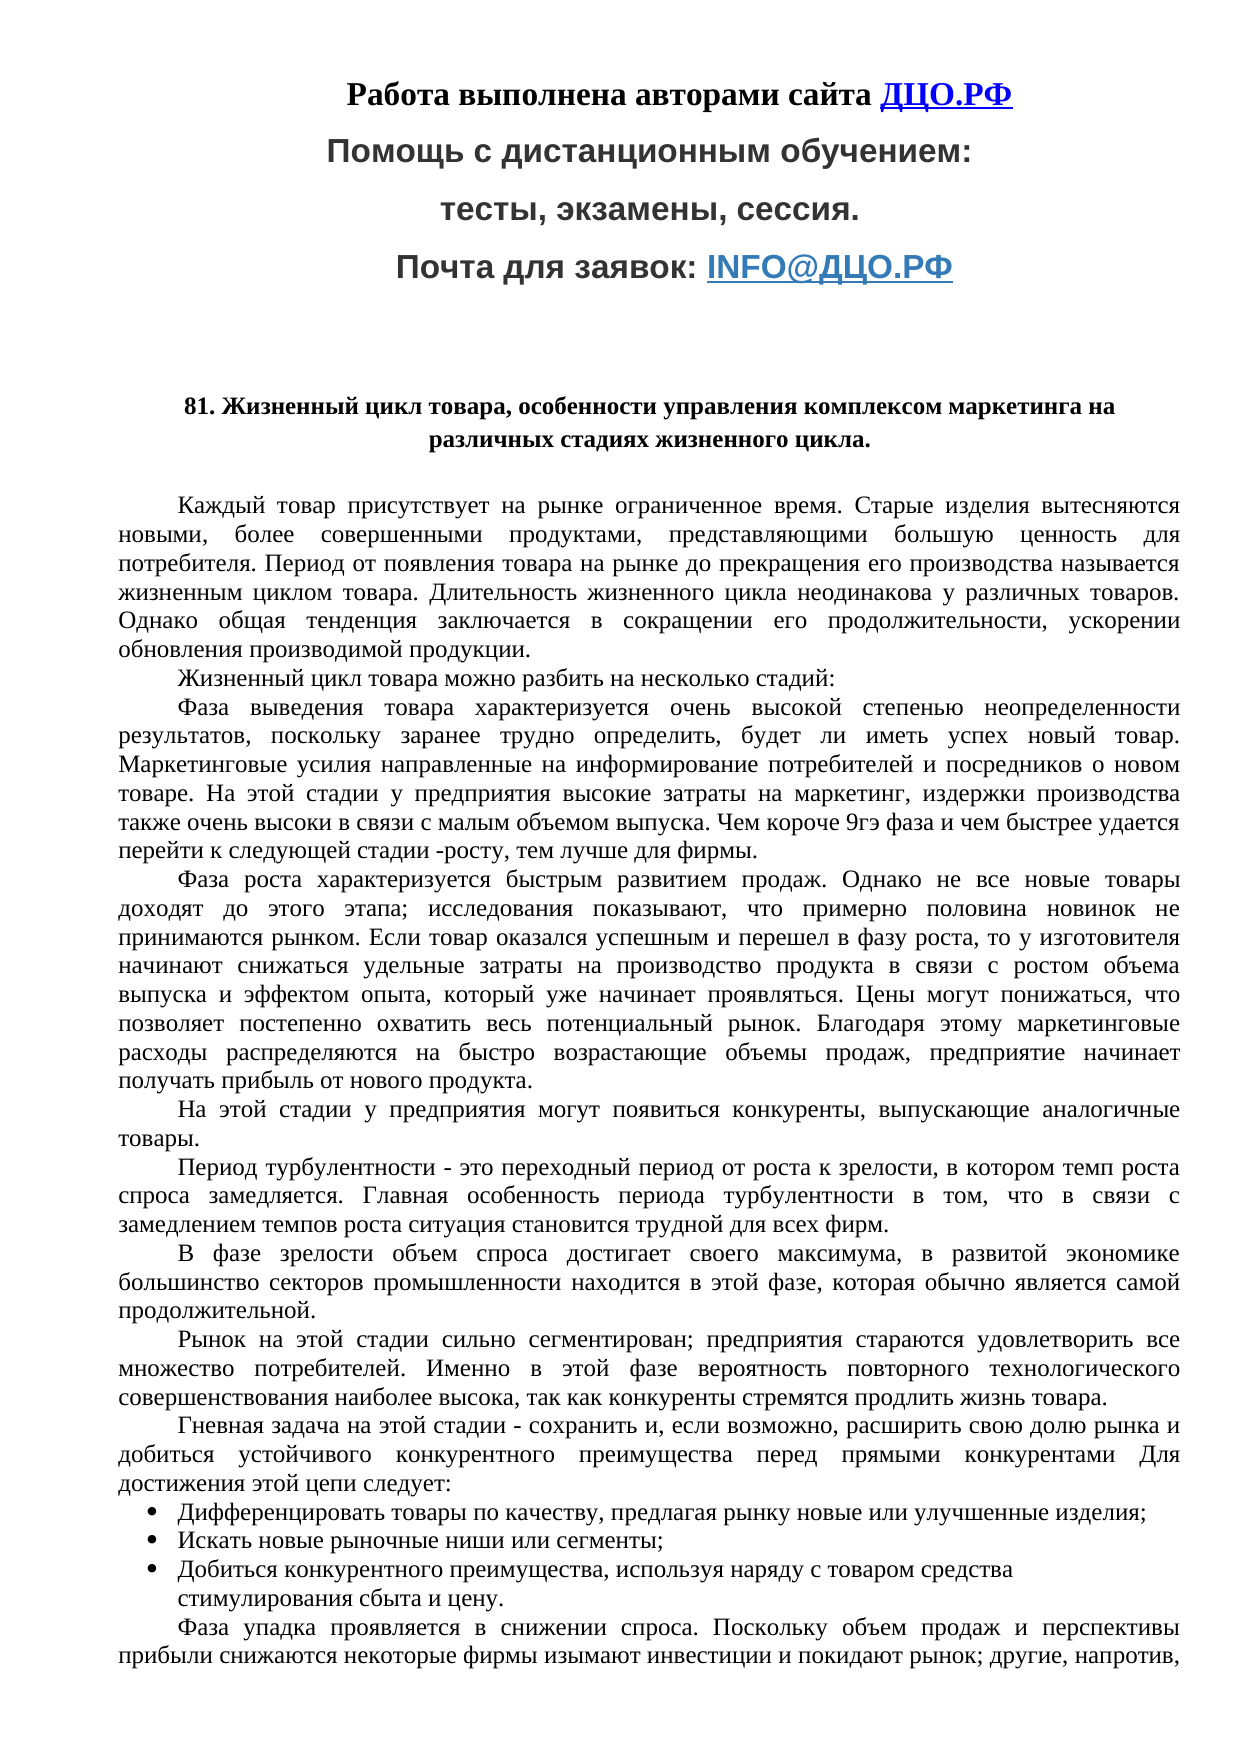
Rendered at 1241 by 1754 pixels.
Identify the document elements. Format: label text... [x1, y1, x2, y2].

text На этой стадии у предприятия могут появиться конкуренты, выпускающие аналогичные товары. [118, 1094, 1181, 1152]
list Искать новые рыночные ниши или сегменты; [148, 1525, 1181, 1554]
text В фазе зрелости объем спроса достигает своего максимума, в развитой экономике большинство секторов промышленности находится в этой фазе, которая обычно является самой продолжительной. [118, 1238, 1181, 1324]
text Фаза роста характеризуется быстрым развитием продаж. Однако не все новые товары доходят до этого этапа; исследования показывают, что примерно половина новинок не принимаются рынком. Если товар оказался успешным и перешел в фазу роста, то у изготовителя начинают снижаться удельные затраты на производство продукта в связи с ростом объема выпуска и эффектом опыта, который уже начинает проявляться. Цены могут понижаться, что позволяет постепенно охватить весь потенциальный рынок. Благодаря этому маркетинговые расходы распределяются на быстро возрастающие объемы продаж, предприятие начинает получать прибыль от нового продукта. [118, 864, 1181, 1094]
text Жизненный цикл товара можно разбить на несколько стадий: [118, 663, 1181, 692]
list Дифференцировать товары по качеству, предлагая рынку новые или улучшенные изделия; [148, 1497, 1181, 1525]
text Период турбулентности - это переходный период от роста к зрелости, в котором темп роста спроса замедляется. Главная особенность периода турбулентности в том, что в связи с замедлением темпов роста ситуация становится трудной для всех фирм. [118, 1152, 1181, 1238]
list Добиться конкурентного преимущества, используя наряду с товаром средства стимулирования сбыта и цену. [148, 1554, 1181, 1612]
text 81. Жизненный цикл товара, особенности управления комплексом маркетинга на различных стадиях жизненного цикла. [118, 391, 1181, 453]
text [118, 1612, 1181, 1669]
text Каждый товар присутствует на рынке ограниченное время. Старые изделия вытесняются новыми, более совершенными продуктами, представляющими большую ценность для потребителя. Период от появления товара на рынке до прекращения его производства называется жизненным циклом товара. Длительность жизненного цикла неодинакова у различных товаров. Однако общая тенденция заключается в сокращении его продолжительности, ускорении обновления производимой продукции. [118, 490, 1181, 663]
text Фаза выведения товара характеризуется очень высокой степенью неопределенности результатов, поскольку заранее трудно определить, будет ли иметь успех новый товар. Маркетинговые усилия направленные на информирование потребителей и посредников о новом товаре. На этой стадии у предприятия высокие затраты на маркетинг, издержки производства также очень высоки в связи с малым объемом выпуска. Чем короче 9гэ фаза и чем быстрее удается перейти к следующей стадии -росту, тем лучше для фирмы. [118, 692, 1181, 864]
text Рынок на этой стадии сильно сегментирован; предприятия стараются удовлетворить все множество потребителей. Именно в этой фазе вероятность повторного технологического совершенствования наиболее высока, так как конкуренты стремятся продлить жизнь товара. [118, 1324, 1181, 1410]
text Гневная задача на этой стадии - сохранить и, если возможно, расширить свою долю рынка и добиться устойчивого конкурентного преимущества перед прямыми конкурентами Для достижения этой цепи следует: [118, 1410, 1181, 1497]
